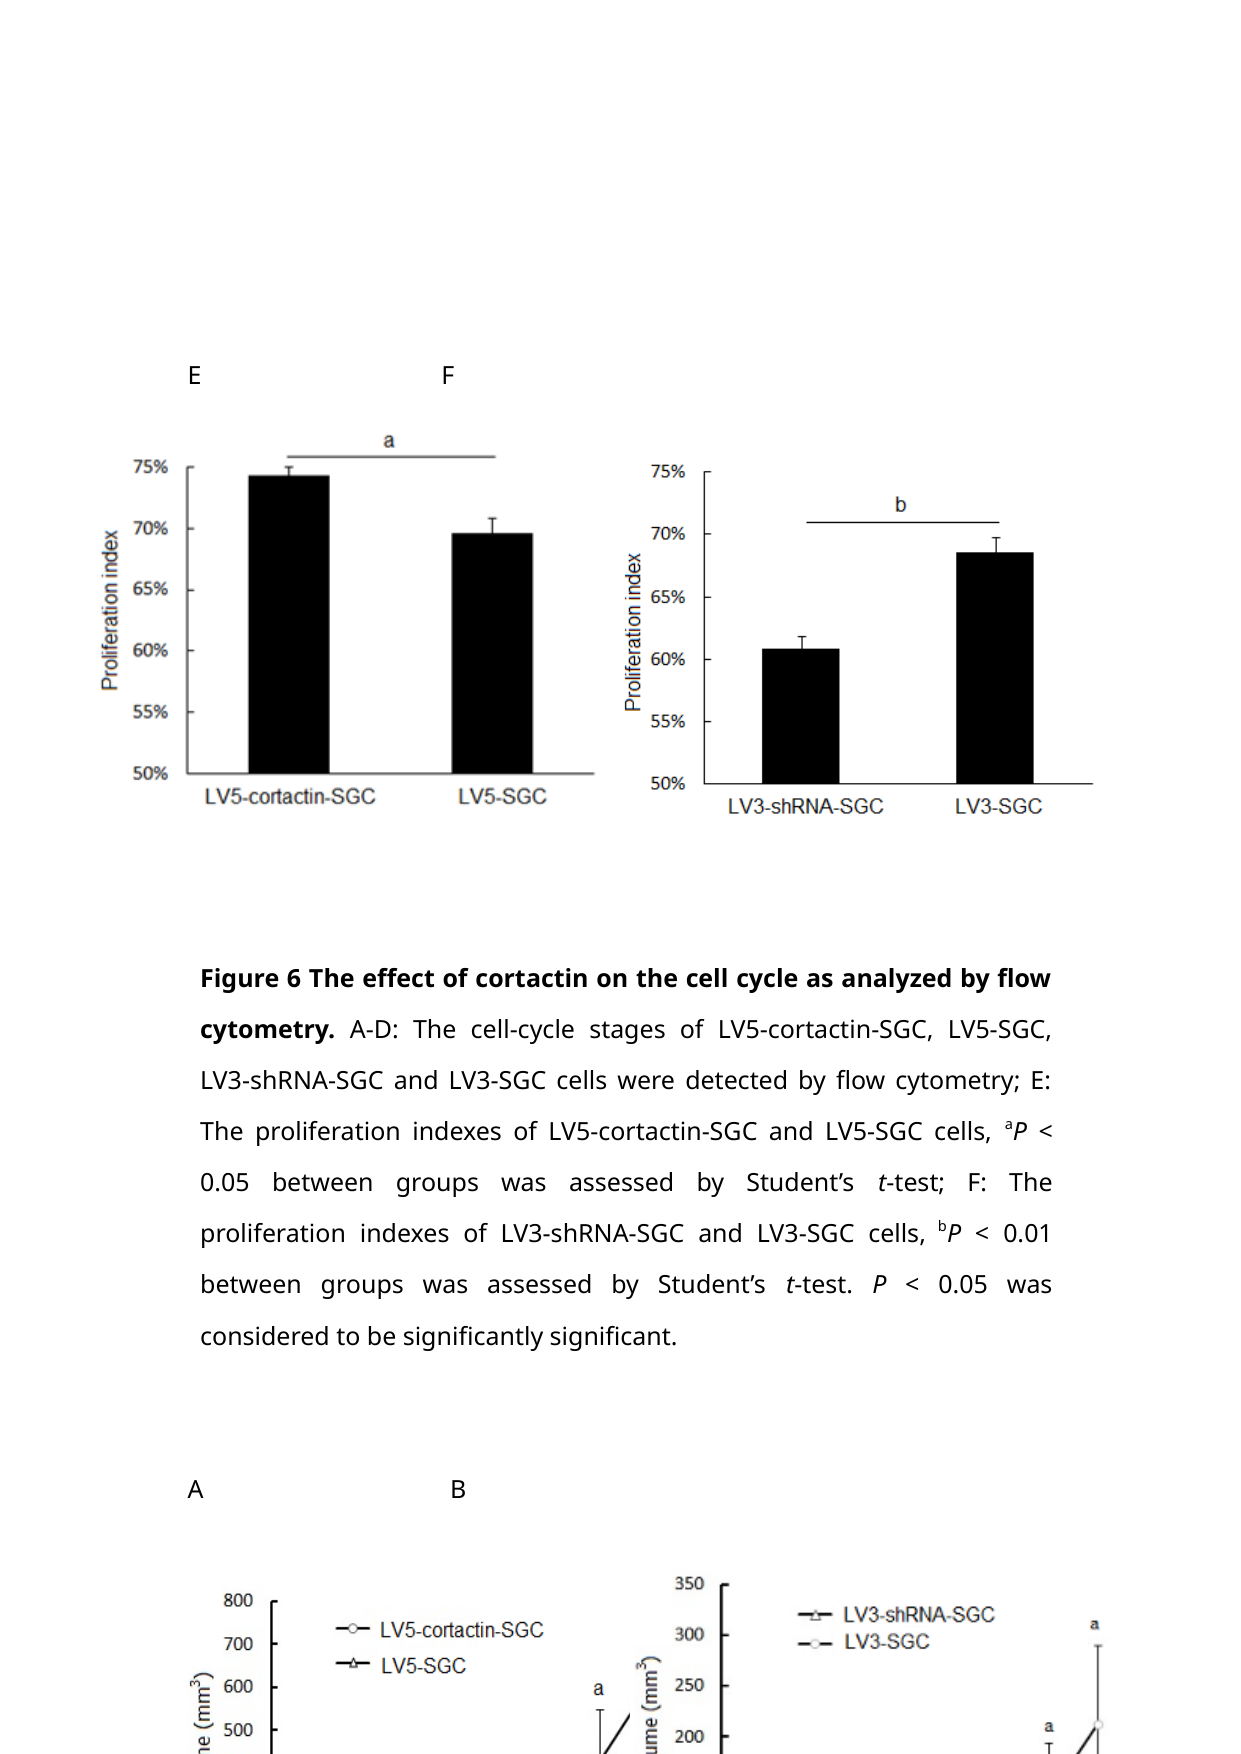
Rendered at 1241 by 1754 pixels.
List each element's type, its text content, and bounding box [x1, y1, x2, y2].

picture [184, 1527, 1146, 1754]
text A B [187, 1471, 1053, 1505]
picture [615, 445, 1100, 834]
picture [90, 412, 603, 825]
text Figure 6 The effect of cortactin on the cell cycle as analyzed by flow cytometry. A-D: The cell-cycle stages of LV5-cortactin-SGC, LV5-SGC, LV3-shRNA-SGC and LV3-SGC cells were detected by flow cytometry; E: The proliferation indexes of LV5-cortactin-SGC and LV5-SGC cells, aP < 0.05 between groups was assessed by Student’s t-test; F: The proliferation indexes of LV3-shRNA-SGC and LV3-SGC cells, bP < 0.01 between groups was assessed by Student’s t-test. P < 0.05 was considered to be significantly significant. [200, 961, 1053, 1352]
text E F [187, 357, 1053, 391]
